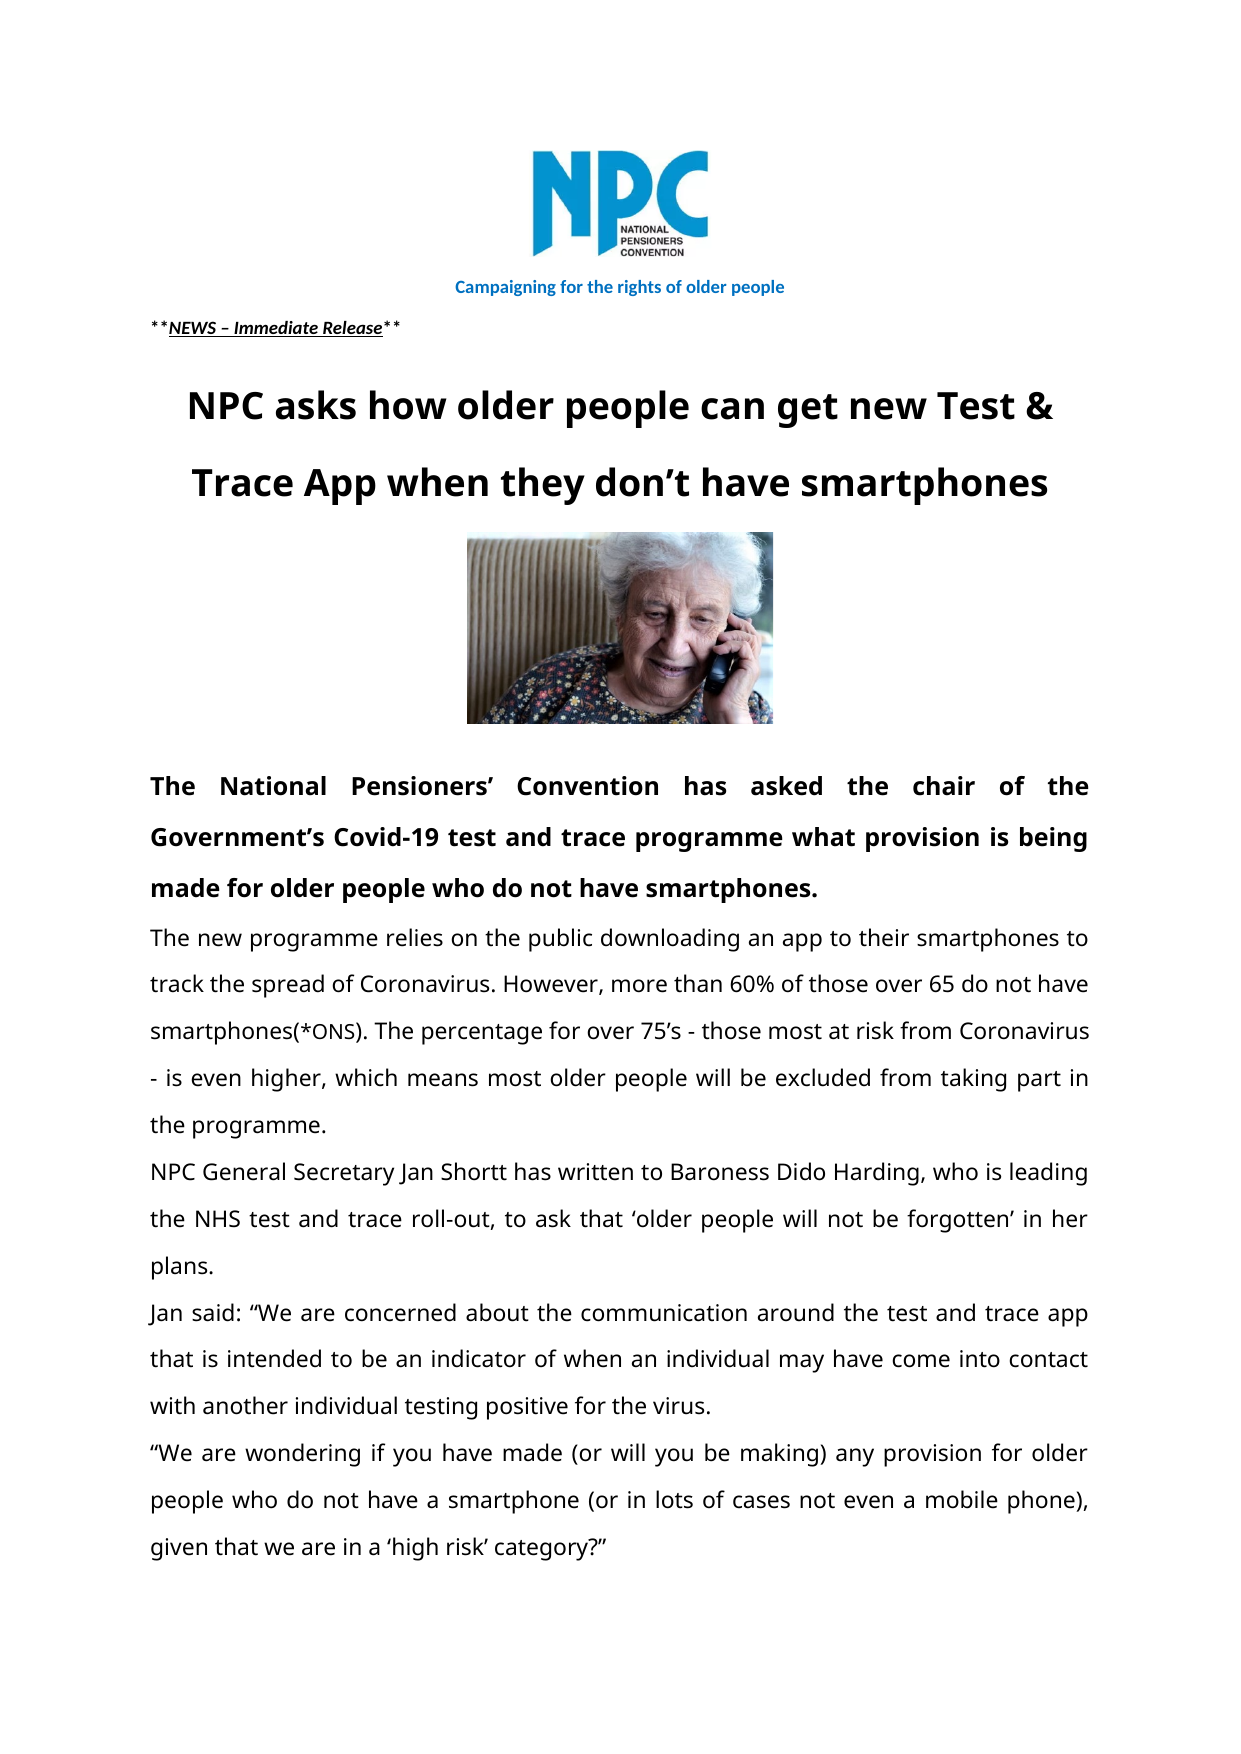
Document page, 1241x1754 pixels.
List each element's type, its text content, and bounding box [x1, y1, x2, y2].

picture [528, 150, 712, 257]
text Campaigning for the rights of older people [150, 275, 1090, 298]
text NPC asks how older people can get new Test & Trace App when they don’t have smartphones [150, 379, 1090, 507]
text Jan said: “We are concerned about the communication around the test and trace app that is intended to be an indicator of when an individual may have come into contact with another individual testing positive for the virus. [150, 1297, 1090, 1422]
text **NEWS – Immediate Release** [150, 317, 1090, 339]
text NPC General Secretary Jan Shortt has written to Baroness Dido Harding, who is leading the NHS test and trace roll-out, to ask that ‘older people will not be forgotten’ in her plans. [150, 1156, 1090, 1281]
text “We are wondering if you have made (or will you be making) any provision for older people who do not have a smartphone (or in lots of cases not even a mobile phone), given that we are in a ‘high risk’ category?” [150, 1437, 1090, 1562]
text The new programme relies on the public downloading an app to their smartphones to track the spread of Coronavirus. However, more than 60% of those over 65 do not have smartphones(*ONS). The percentage for over 75’s - those most at risk from Coronavirus - is even higher, which means most older people will be excluded from taking part in the programme. [150, 922, 1090, 1140]
text The National Pensioners’ Convention has asked the chair of the Government’s Covid-19 test and trace programme what provision is being made for older people who do not have smartphones. [150, 768, 1090, 904]
picture [467, 532, 774, 724]
